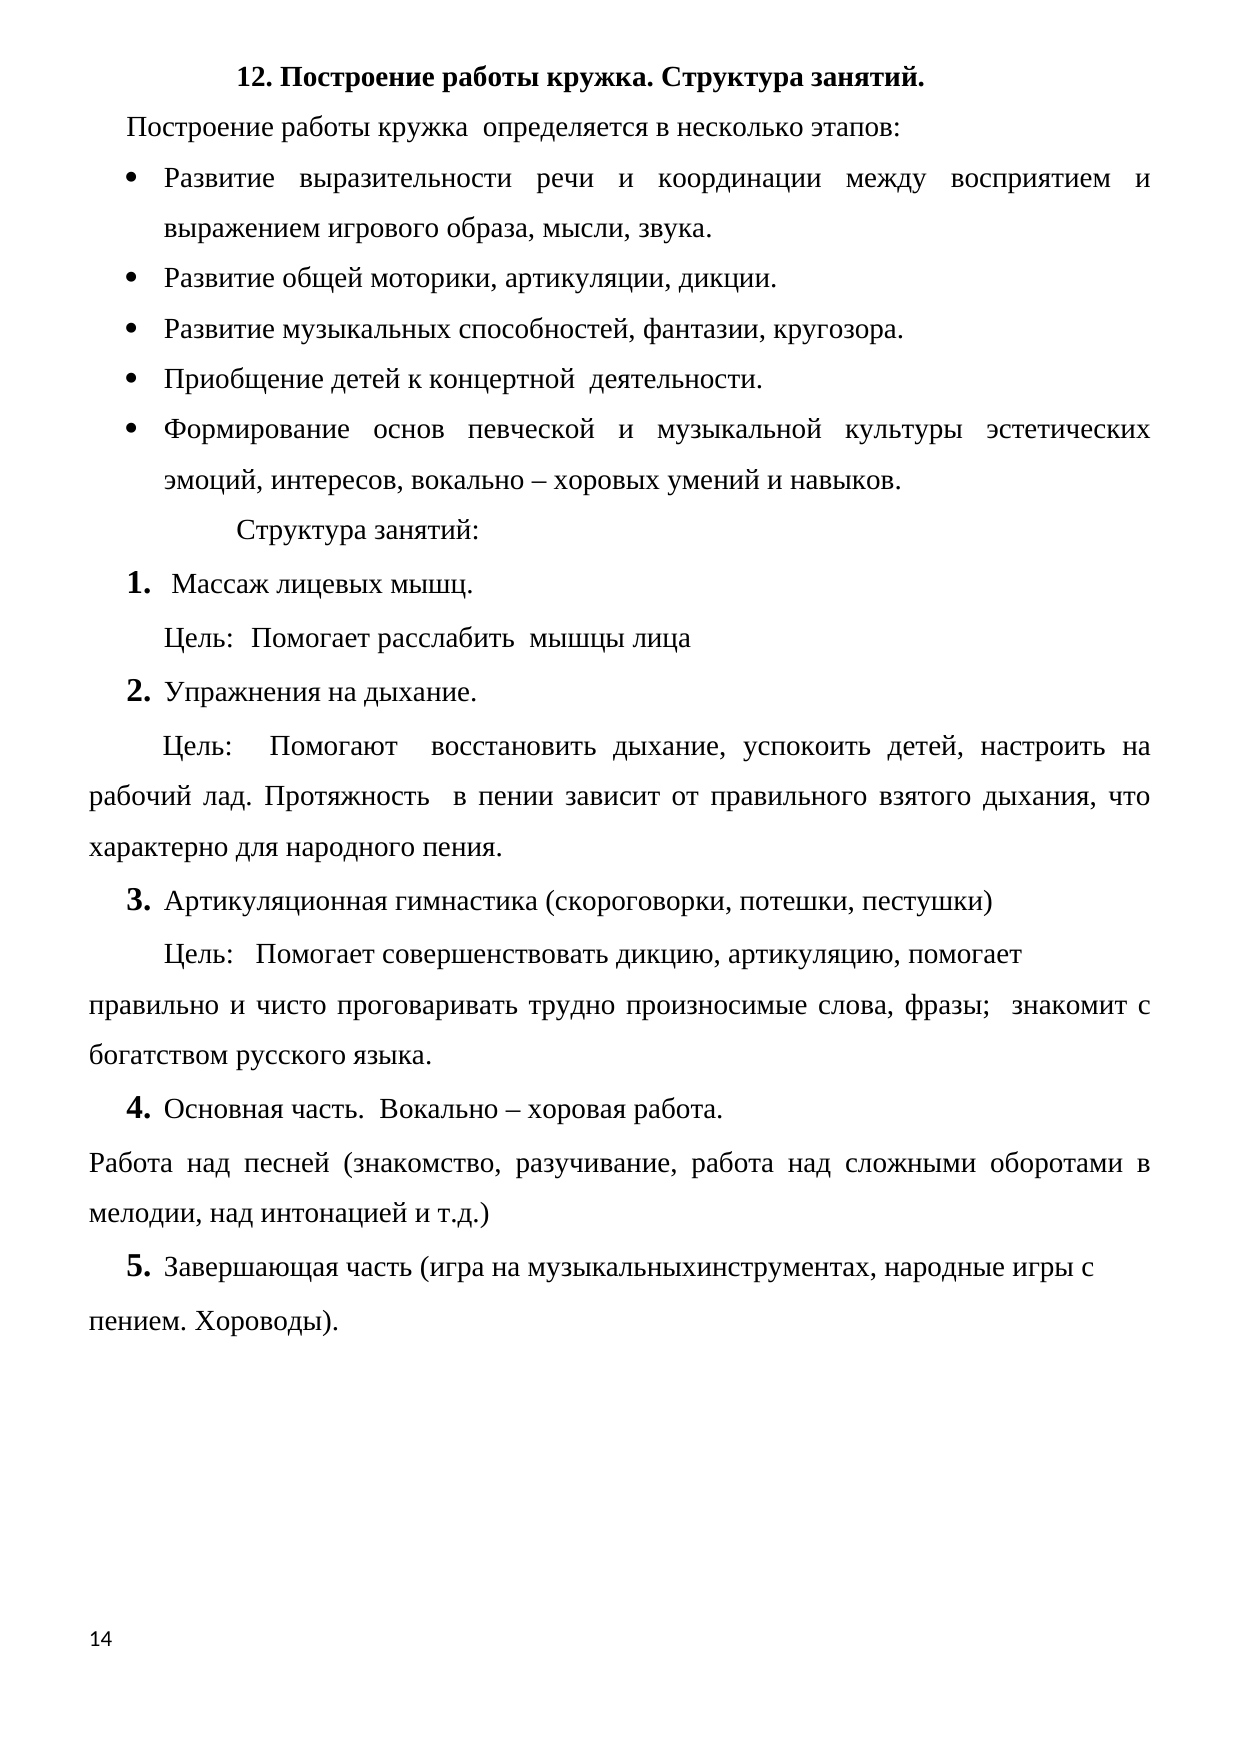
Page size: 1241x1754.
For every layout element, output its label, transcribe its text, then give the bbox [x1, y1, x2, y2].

text Построение работы кружка определяется в несколько этапов: [89, 109, 1152, 143]
text Цель: Помогают восстановить дыхание, успокоить детей, настроить на рабочий лад. Протяжность в пении зависит от правильного взятого дыхания, что характерно для народного пения. [89, 728, 1152, 862]
list Массаж лицевых мышц. [126, 563, 1152, 601]
list Цель: Помогает расслабить мышцы лица [164, 620, 1152, 654]
list Завершающая часть (игра на музыкальныхинструментах, народные игры с [126, 1246, 1152, 1284]
list Артикуляционная гимнастика (скороговорки, потешки, пестушки) [126, 879, 1152, 917]
list Основная часть. Вокально – хоровая работа. [126, 1087, 1152, 1126]
list Развитие музыкальных способностей, фантазии, кругозора. [126, 311, 1152, 344]
list Цель: Помогает совершенствовать дикцию, артикуляцию, помогает [164, 936, 1152, 970]
list Структура занятий: [164, 512, 1152, 546]
text Работа над песней (знакомство, разучивание, работа над сложными оборотами в мелодии, над интонацией и т.д.) [89, 1145, 1152, 1229]
list Формирование основ певческой и музыкальной культуры эстетических эмоций, интересов, вокально – хоровых умений и навыков. [126, 412, 1152, 496]
list Приобщение детей к концертной деятельности. [126, 361, 1152, 395]
list Упражнения на дыхание. [126, 671, 1152, 709]
text правильно и чисто проговаривать трудно произносимые слова, фразы; знакомит с богатством русского языка. [89, 987, 1152, 1071]
text 12. Построение работы кружка. Структура занятий. [162, 59, 1152, 93]
list Развитие выразительности речи и координации между восприятием и выражением игрового образа, мысли, звука. [126, 160, 1152, 244]
text пением. Хороводы). [89, 1303, 1152, 1337]
list Развитие общей моторики, артикуляции, дикции. [126, 260, 1152, 294]
